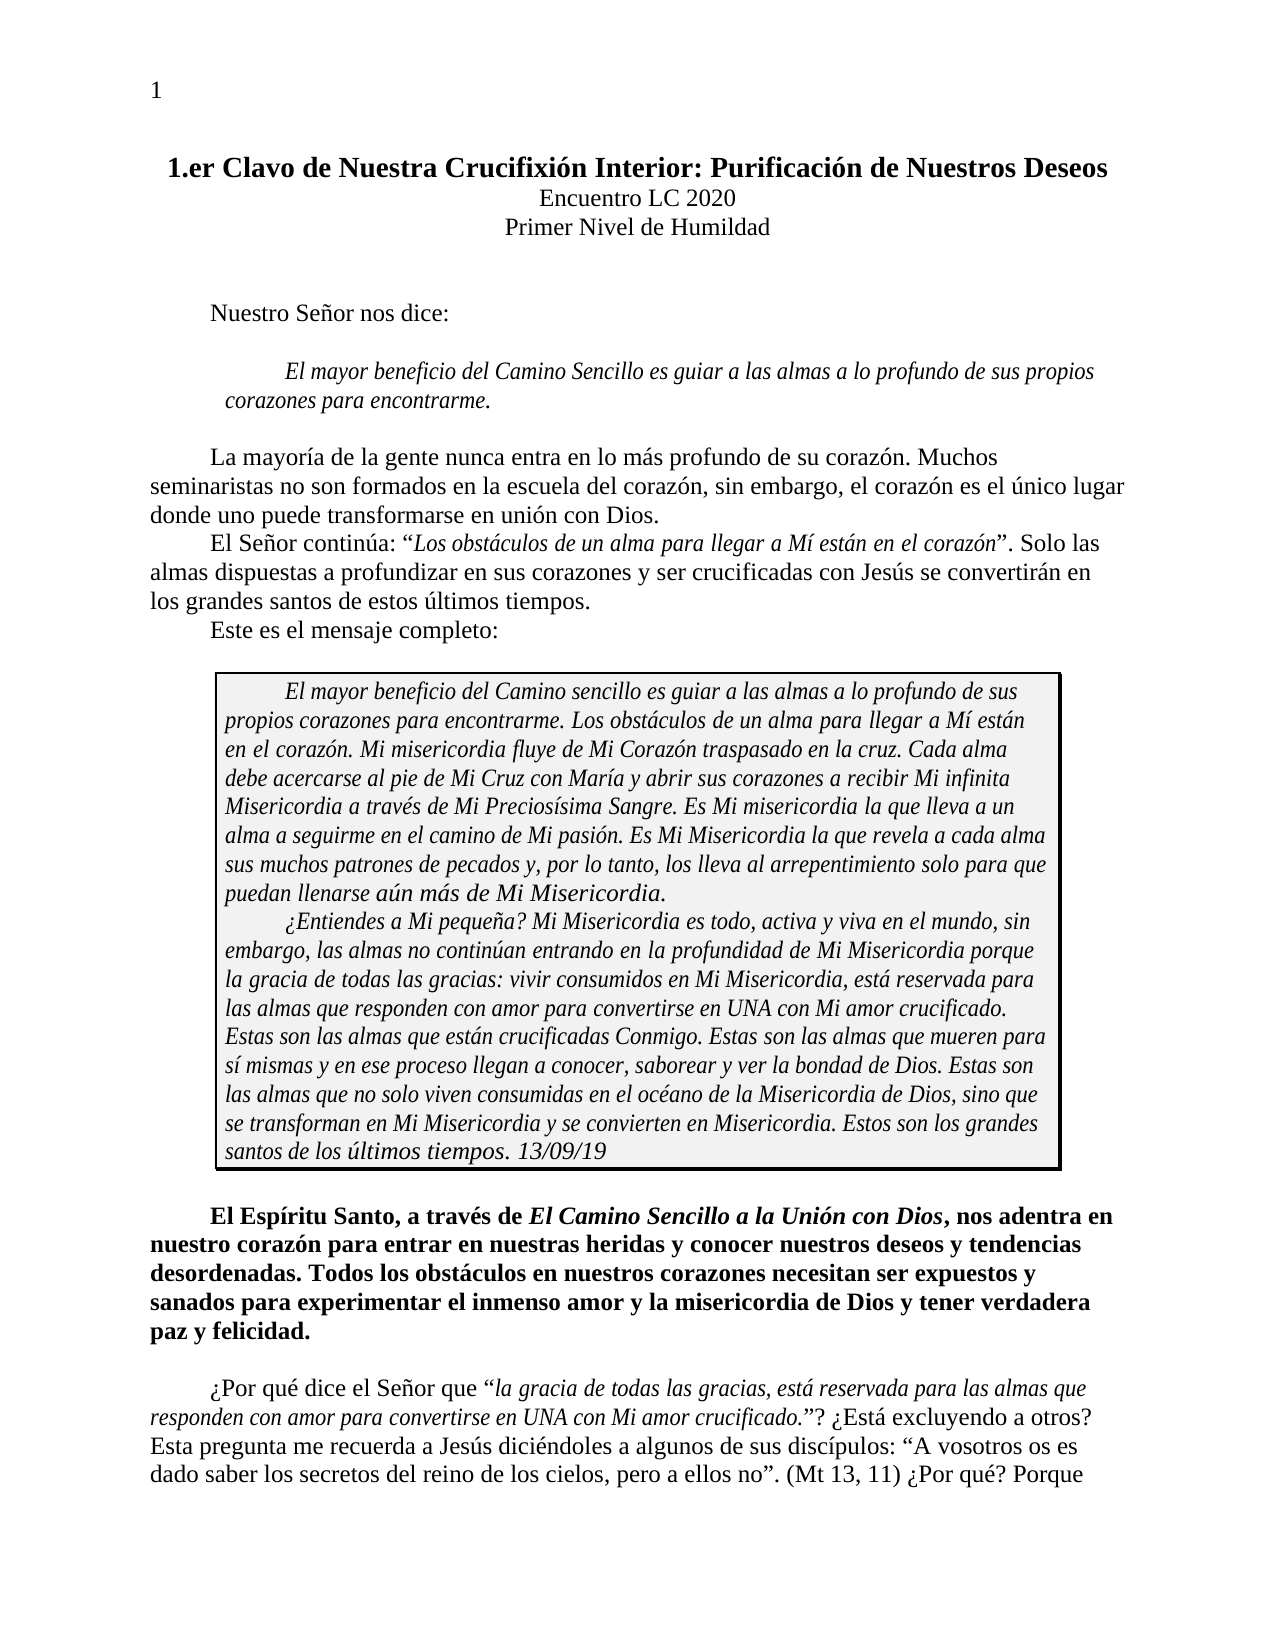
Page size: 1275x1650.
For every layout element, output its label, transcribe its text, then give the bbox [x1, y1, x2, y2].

text El mayor beneficio del Camino Sencillo es guiar a las almas a lo profundo de sus propios corazones para encontrarme. [225, 356, 1125, 413]
text ¿Entiendes a Mi pequeña? Mi Misericordia es todo, activa y viva en el mundo, sin embargo, las almas no continúan entrando en la profundidad de Mi Misericordia porque la gracia de todas las gracias: vivir consumidos en Mi Misericordia, está reservada para las almas que responden con amor para convertirse en UNA con Mi amor crucificado. Estas son las almas que están crucificadas Conmigo. Estas son las almas que mueren para sí mismas y en ese proceso llegan a conocer, saborear y ver la bondad de Dios. Estas son las almas que no solo viven consumidas en el océano de la Misericordia de Dios, sino que se transforman en Mi Misericordia y se convierten en Misericordia. Estos son los grandes santos de los últimos tiempos. 13/09/19 [217, 902, 1058, 1167]
text Encuentro LC 2020 [150, 183, 1125, 212]
text El mayor beneficio del Camino sencillo es guiar a las almas a lo profundo de sus propios corazones para encontrarme. Los obstáculos de un alma para llegar a Mí están en el corazón. Mi misericordia fluye de Mi Corazón traspasado en la cruz. Cada alma debe acercarse al pie de Mi Cruz con María y abrir sus corazones a recibir Mi infinita Misericordia a través de Mi Preciosísima Sangre. Es Mi misericordia la que lleva a un alma a seguirme en el camino de Mi pasión. Es Mi Misericordia la que revela a cada alma sus muchos patrones de pecados y, por lo tanto, los lleva al arrepentimiento solo para que puedan llenarse aún más de Mi Misericordia. [217, 674, 1058, 902]
text La mayoría de la gente nunca entra en lo más profundo de su corazón. Muchos seminaristas no son formados en la escuela del corazón, sin embargo, el corazón es el único lugar donde uno puede transformarse en unión con Dios. [150, 442, 1125, 528]
text Primer Nivel de Humildad [150, 212, 1125, 241]
text 1.er Clavo de Nuestra Crucifixión Interior: Purificación de Nuestros Deseos [150, 150, 1125, 183]
text El Espíritu Santo, a través de El Camino Sencillo a la Unión con Dios, nos adentra en nuestro corazón para entrar en nuestras heridas y conocer nuestros deseos y tendencias desordenadas. Todos los obstáculos en nuestros corazones necesitan ser expuestos y sanados para experimentar el inmenso amor y la misericordia de Dios y tener verdadera paz y felicidad. [150, 1201, 1125, 1344]
text Nuestro Señor nos dice: [150, 298, 1125, 327]
text El Señor continúa: “Los obstáculos de un alma para llegar a Mí están en el corazón”. Solo las almas dispuestas a profundizar en sus corazones y ser crucificadas con Jesús se convertirán en los grandes santos de estos últimos tiempos. [150, 528, 1125, 615]
text Este es el mensaje completo: [150, 615, 1125, 643]
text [150, 1373, 1125, 1488]
